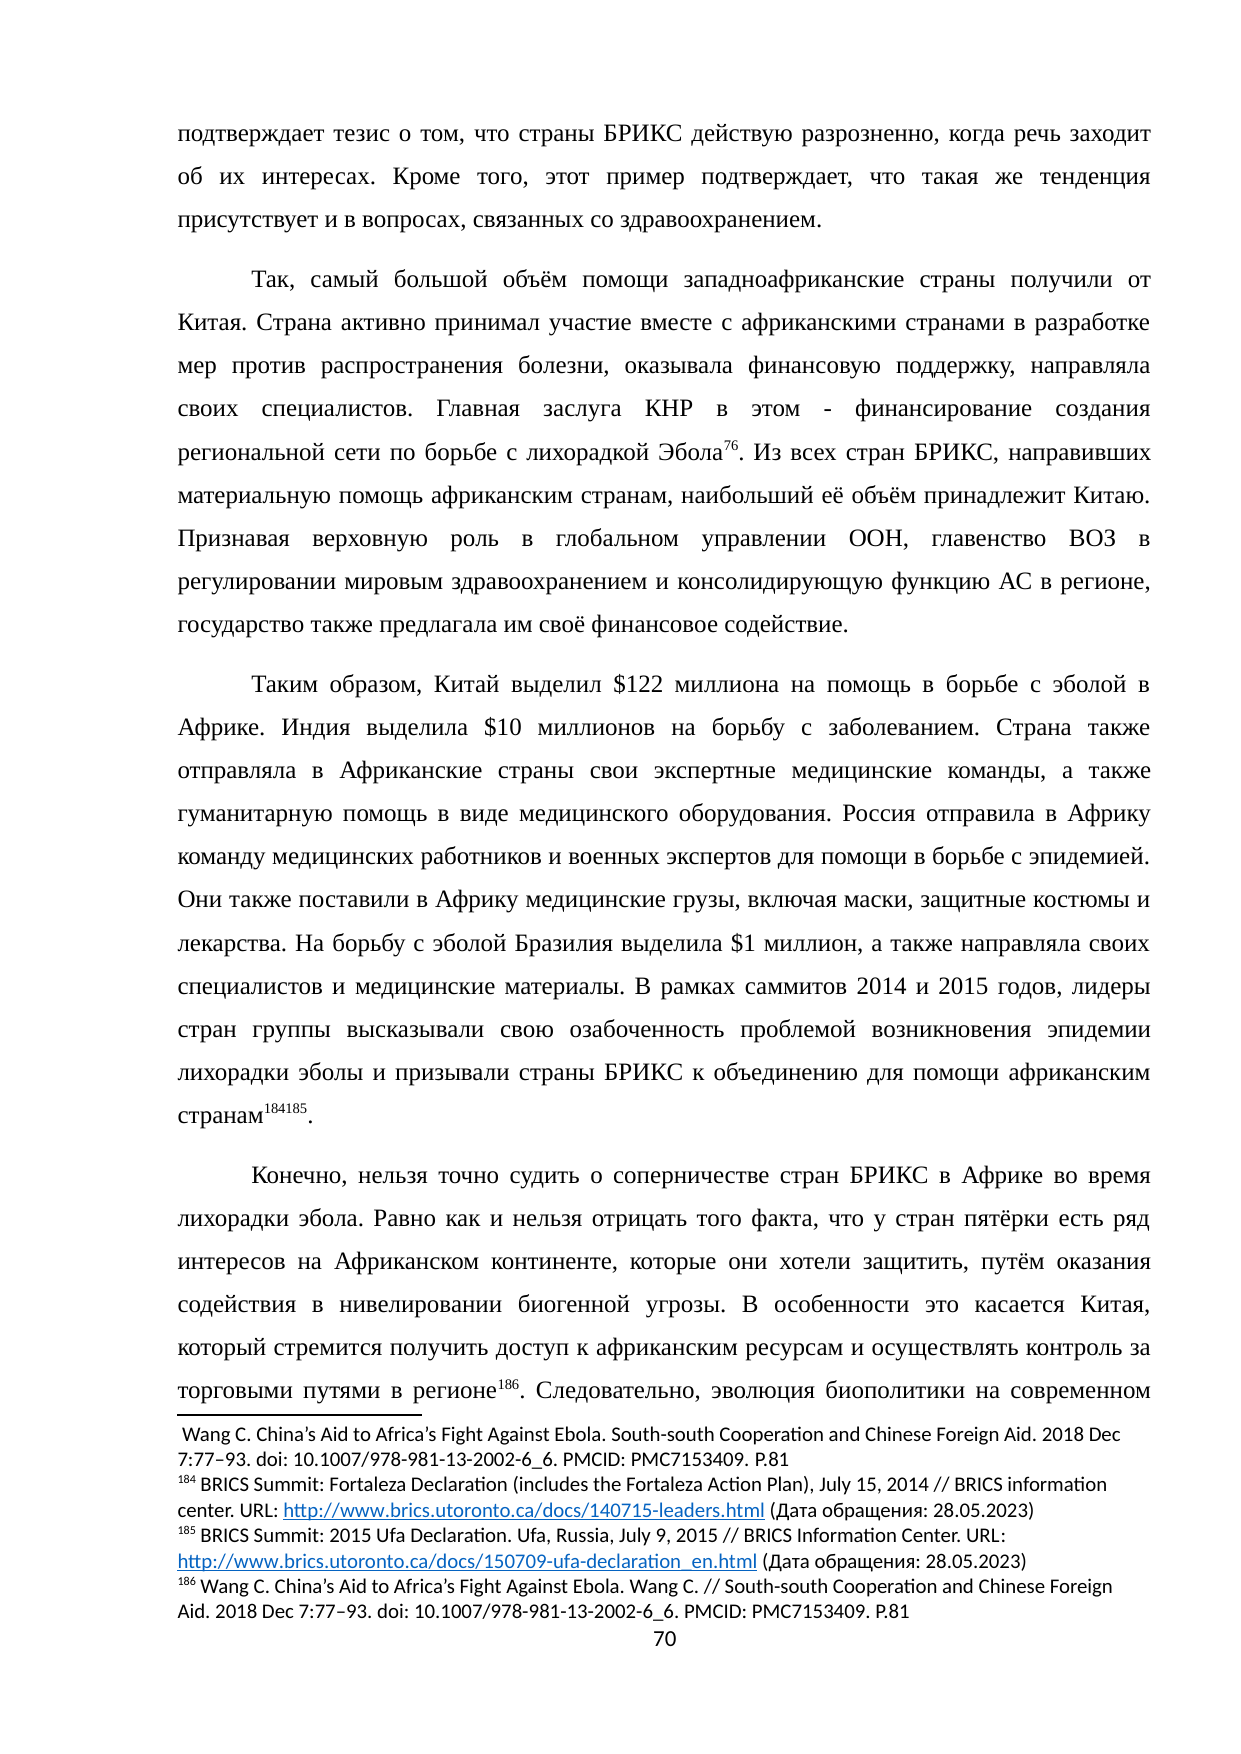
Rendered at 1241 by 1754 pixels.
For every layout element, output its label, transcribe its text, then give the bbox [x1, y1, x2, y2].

text Так, самый большой объём помощи западноафриканские страны получили от Китая. Страна активно принимал участие вместе с африканскими странами в разработке мер против распространения болезни, оказывала финансовую поддержку, направляла своих специалистов. Главная заслуга КНР в этом - финансирование создания региональной сети по борьбе с лихорадкой Эбола76. Из всех стран БРИКС, направивших материальную помощь африканским странам, наибольший её объём принадлежит Китаю. Признавая верховную роль в глобальном управлении ООН, главенство ВОЗ в регулировании мировым здравоохранением и консолидирующую функцию АС в регионе, государство также предлагала им своё финансовое содействие. [177, 264, 1152, 638]
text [177, 1160, 1152, 1404]
text Таким образом, Китай выделил $122 миллиона на помощь в борьбе с эболой в Африке. Индия выделила $10 миллионов на борьбу с заболеванием. Страна также отправляла в Африканские страны свои экспертные медицинские команды, а также гуманитарную помощь в виде медицинского оборудования. Россия отправила в Африку команду медицинских работников и военных экспертов для помощи в борьбе с эпидемией. Они также поставили в Африку медицинские грузы, включая маски, защитные костюмы и лекарства. На борьбу с эболой Бразилия выделила $1 миллион, а также направляла своих специалистов и медицинские материалы. В рамках саммитов 2014 и 2015 годов, лидеры стран группы высказывали свою озабоченность проблемой возникновения эпидемии лихорадки эболы и призывали страны БРИКС к объединению для помощи африканским странам. [177, 669, 1152, 1129]
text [177, 118, 1152, 233]
